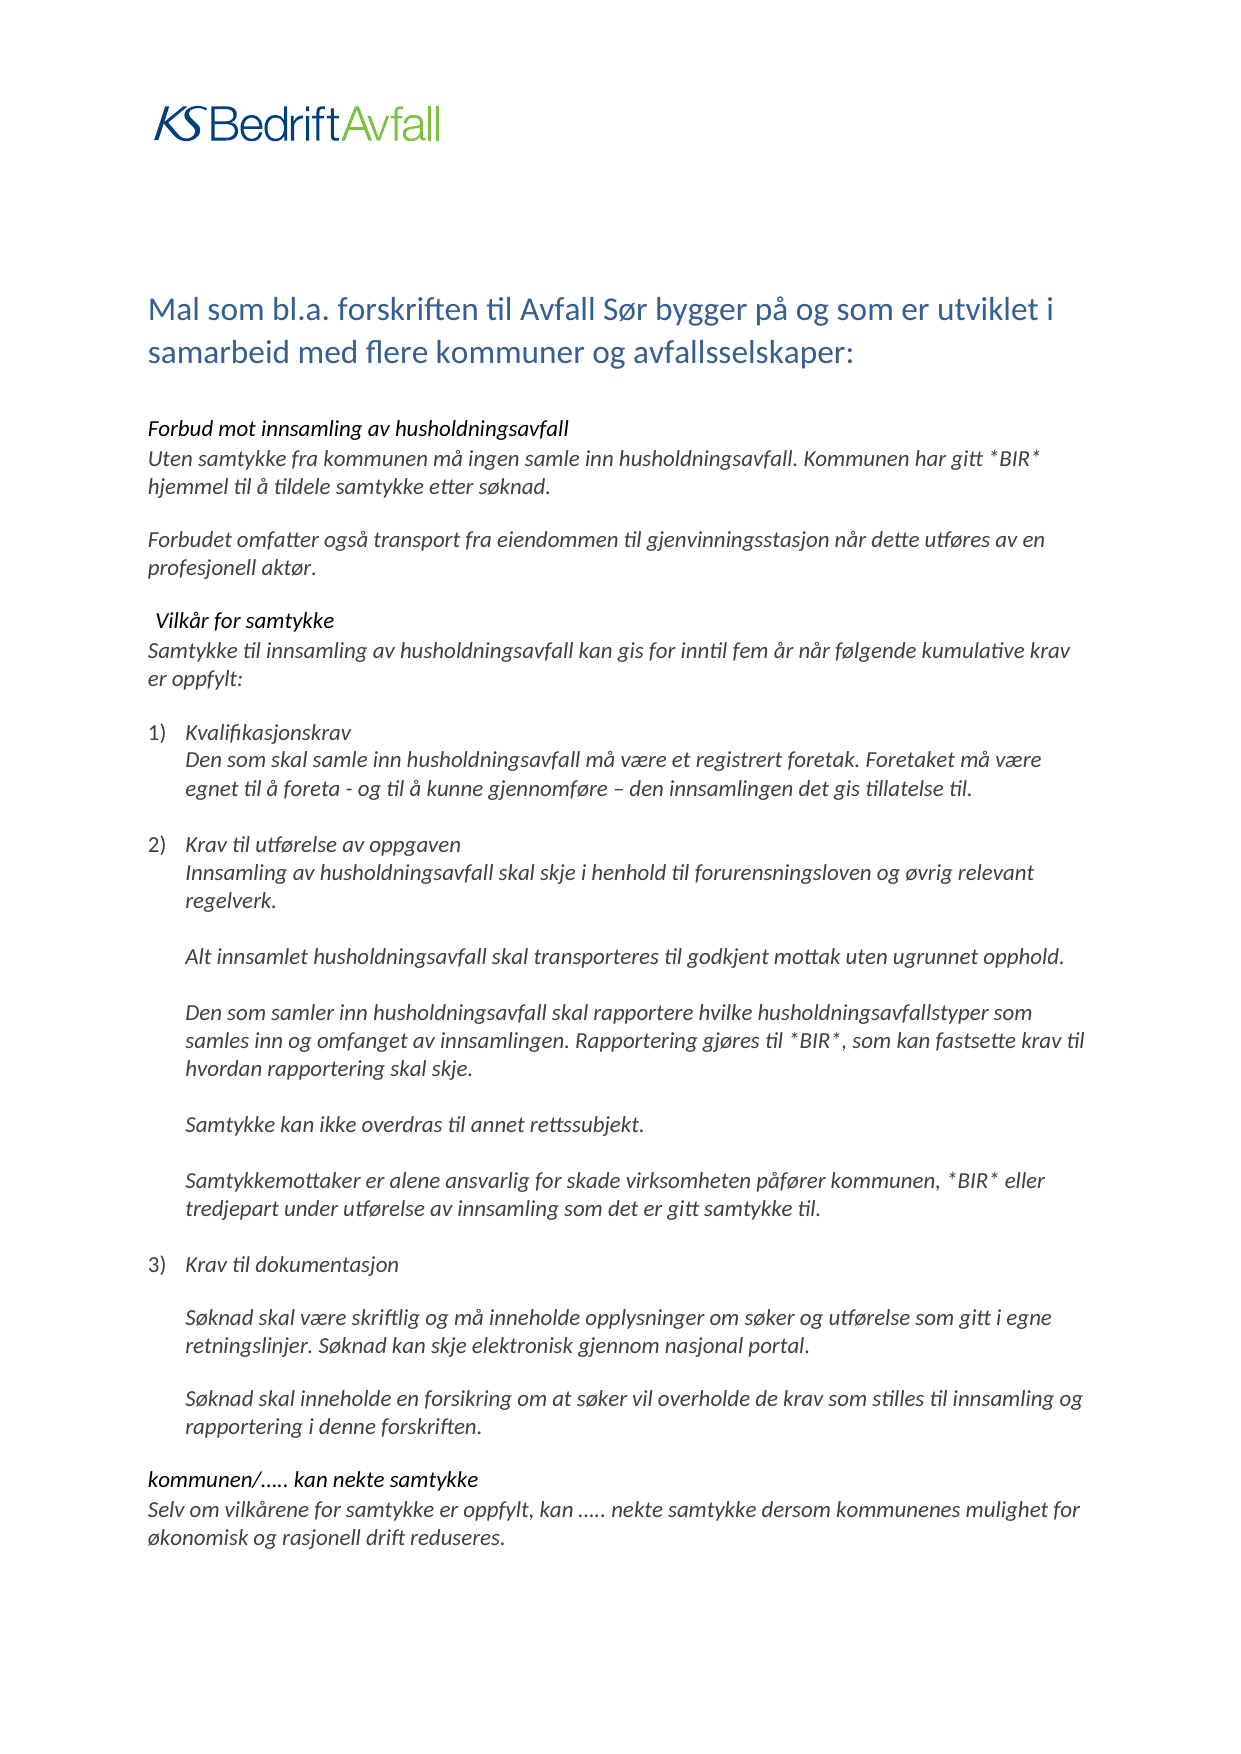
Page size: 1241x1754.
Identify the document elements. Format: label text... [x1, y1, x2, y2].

list Kvalifikasjonskrav [148, 718, 1093, 746]
subtitle Vilkår for samtykke [148, 606, 1093, 634]
list Krav til dokumentasjon [148, 1250, 1093, 1278]
text Den som skal samle inn husholdningsavfall må være et registrert foretak. Foretaket må være egnet til å foreta - og til å kunne gjennomføre – den innsamlingen det gis tillatelse til. [185, 746, 1093, 802]
text Selv om vilkårene for samtykke er oppfylt, kan ….. nekte samtykke dersom kommunenes mulighet for økonomisk og rasjonell drift reduseres. [148, 1495, 1093, 1551]
text Samtykke kan ikke overdras til annet rettssubjekt. [185, 1110, 1093, 1138]
text Den som samler inn husholdningsavfall skal rapportere hvilke husholdningsavfallstyper som samles inn og omfanget av innsamlingen. Rapportering gjøres til *BIR*, som kan fastsette krav til hvordan rapportering skal skje. [185, 998, 1093, 1082]
text Søknad skal inneholde en forsikring om at søker vil overholde de krav som stilles til innsamling og rapportering i denne forskriften. [185, 1384, 1093, 1440]
text Innsamling av husholdningsavfall skal skje i henhold til forurensningsloven og øvrig relevant regelverk. [185, 858, 1093, 914]
subtitle Forbud mot innsamling av husholdningsavfall [148, 414, 1093, 442]
list Krav til utførelse av oppgaven [148, 830, 1093, 858]
text Samtykke til innsamling av husholdningsavfall kan gis for inntil fem år når følgende kumulative krav er oppfylt: [148, 637, 1093, 693]
subtitle Mal som bl.a. forskriften til Avfall Sør bygger på og som er utviklet i samarbeid med flere kommuner og avfallsselskaper: [148, 288, 1093, 372]
text Uten samtykke fra kommunen må ingen samle inn husholdningsavfall. Kommunen har gitt *BIR* hjemmel til å tildele samtykke etter søknad. [148, 444, 1093, 500]
text Forbudet omfatter også transport fra eiendommen til gjenvinningsstasjon når dette utføres av en profesjonell aktør. [148, 525, 1093, 581]
subtitle kommunen/….. kan nekte samtykke [148, 1465, 1093, 1493]
text Søknad skal være skriftlig og må inneholde opplysninger om søker og utførelse som gitt i egne retningslinjer. Søknad kan skje elektronisk gjennom nasjonal portal. [185, 1303, 1093, 1359]
text Alt innsamlet husholdningsavfall skal transporteres til godkjent mottak uten ugrunnet opphold. [185, 942, 1093, 970]
text Samtykkemottaker er alene ansvarlig for skade virksomheten påfører kommunen, *BIR* eller tredjepart under utførelse av innsamling som det er gitt samtykke til. [185, 1166, 1093, 1222]
